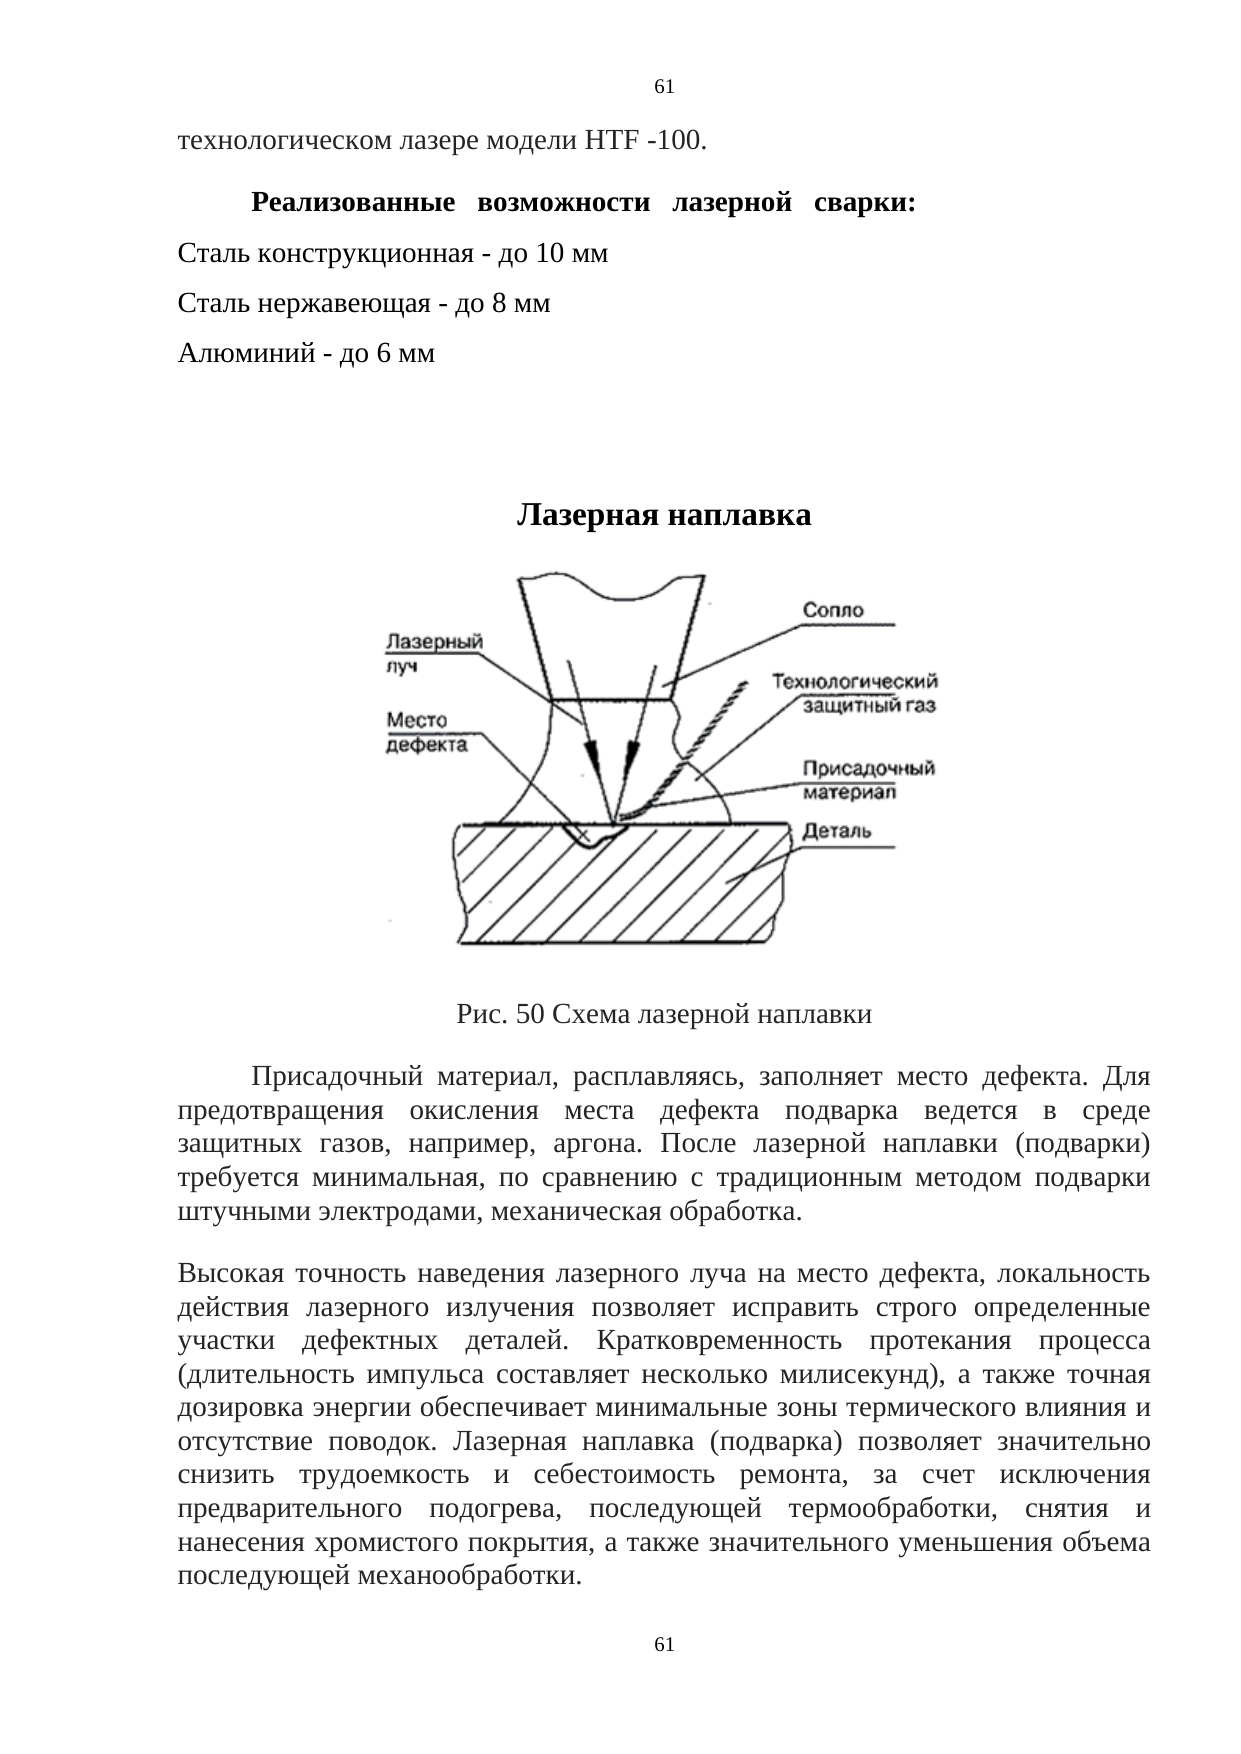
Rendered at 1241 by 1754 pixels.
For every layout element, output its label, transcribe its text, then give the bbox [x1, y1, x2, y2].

text Реализованные возможности лазерной сварки: Сталь конструкционная - до 10 мм Сталь нержавеющая - до 8 мм Алюминий - до 6 мм [177, 184, 1152, 369]
text Высокая точность наведения лазерного луча на место дефекта, локальность действия лазерного излучения позволяет исправить строго определенные участки дефектных деталей. Кратковременность протекания процесса (длительность импульса составляет несколько милисекунд), а также точная дозировка энергии обеспечивает минимальные зоны термического влияния и отсутствие поводок. Лазерная наплавка (подварка) позволяет значительно снизить трудоемкость и себестоимость ремонта, за счет исключения предварительного подогрева, последующей термообработки, снятия и нанесения хромистого покрытия, а также значительного уменьшения объема последующей механообработки. [177, 1255, 1152, 1591]
picture [378, 562, 951, 967]
text Рис. 50 Схема лазерной наплавки [177, 996, 1152, 1029]
text Лазерная наплавка [177, 494, 1152, 533]
text Присадочный материал, расплавляясь, заполняет место дефекта. Для предотвращения окисления места дефекта подварка ведется в среде защитных газов, например, аргона. После лазерной наплавки (подварки) требуется минимальная, по сравнению с традиционным методом подварки штучными электродами, механическая обработка. [177, 1058, 1152, 1226]
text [177, 122, 1152, 155]
